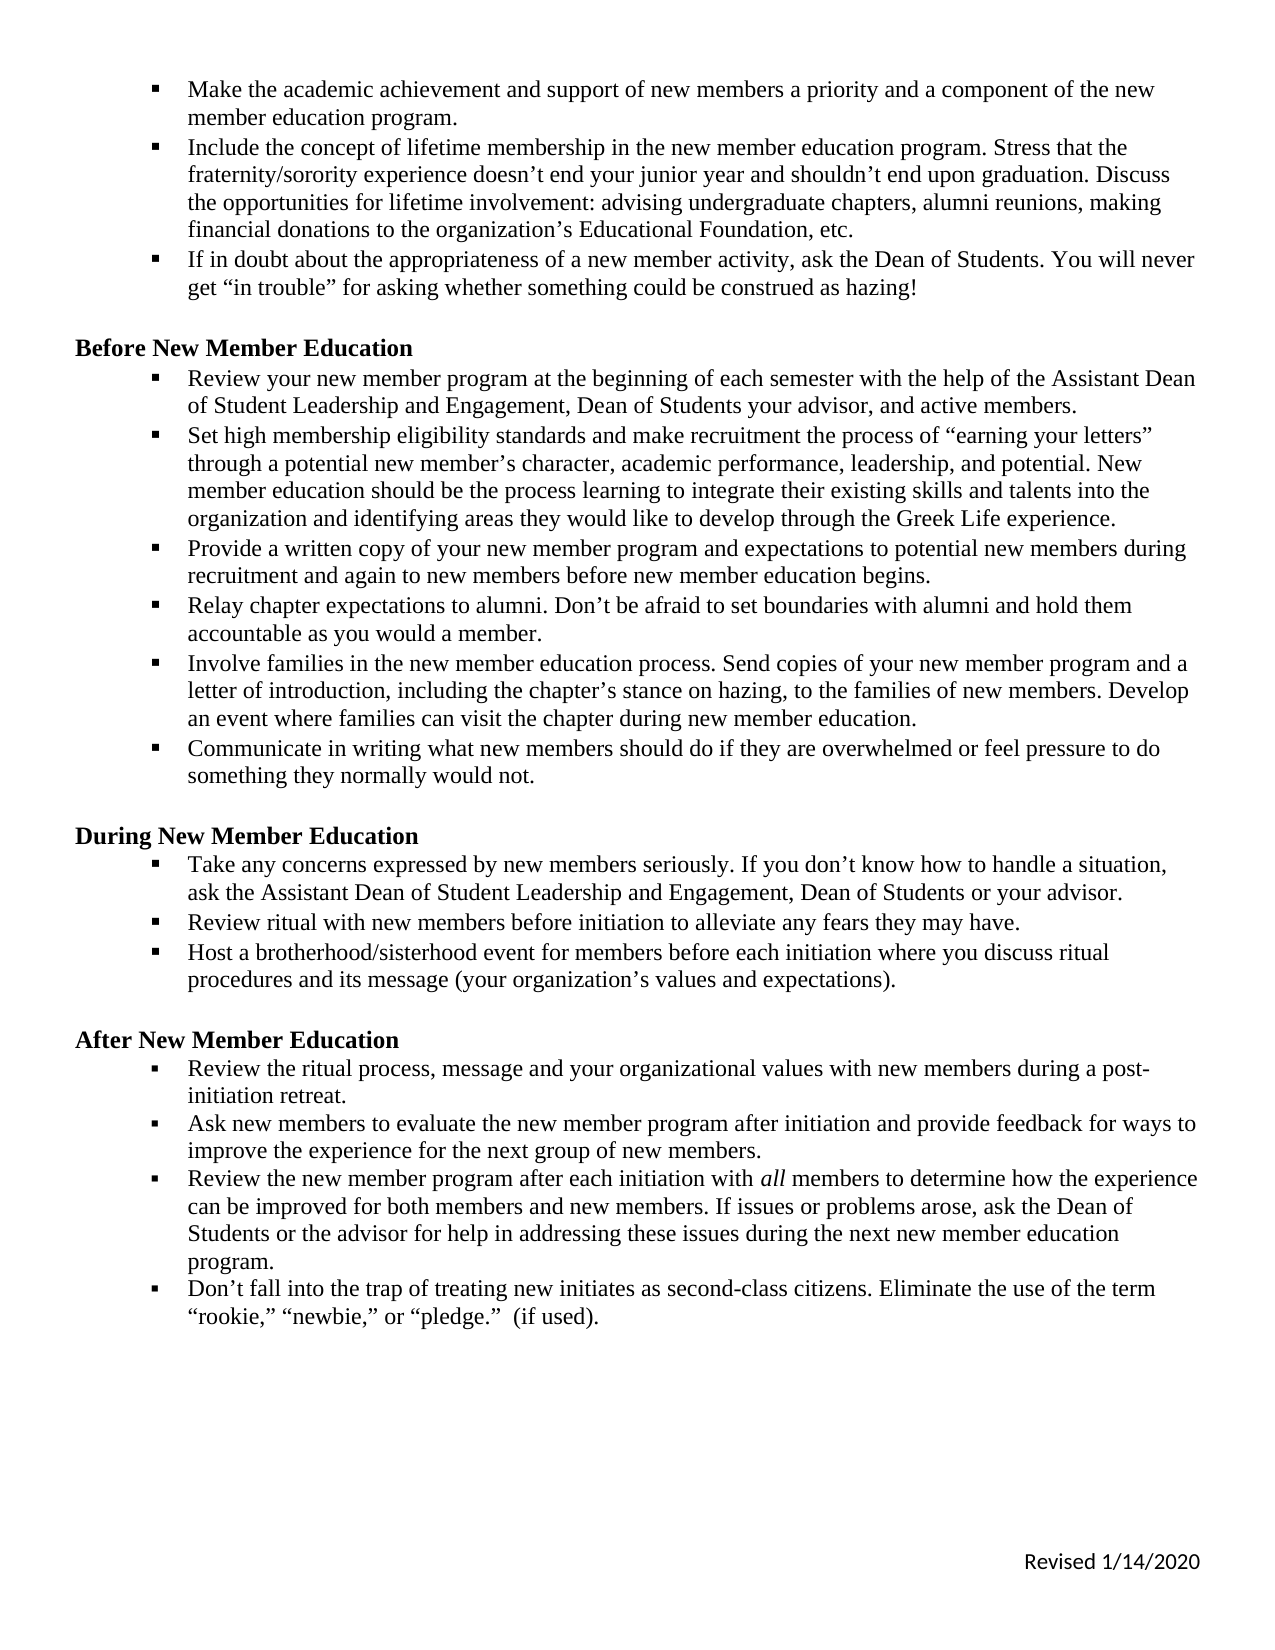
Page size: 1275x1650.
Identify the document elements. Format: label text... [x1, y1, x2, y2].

list Include the concept of lifetime membership in the new member education program. Stress that the fraternity/sorority experience doesn’t end your junior year and shouldn’t end upon graduation. Discuss the opportunities for lifetime involvement: advising undergraduate chapters, alumni reunions, making financial donations to the organization’s Educational Foundation, etc. [150, 132, 1200, 243]
text Before New Member Education [75, 333, 1200, 361]
list Review ritual with new members before initiation to alleviate any fears they may have. [150, 908, 1200, 935]
list Host a brotherhood/sisterhood event for members before each initiation where you discuss ritual procedures and its message (your organization’s values and expectations). [150, 937, 1200, 993]
list Provide a written copy of your new member program and expectations to potential new members during recruitment and again to new members before new member education begins. [150, 534, 1200, 589]
list Review the new member program after each initiation with all members to determine how the experience can be improved for both members and new members. If issues or problems arose, ask the Dean of Students or the advisor for help in addressing these issues during the next new member education program. [150, 1164, 1200, 1274]
list Make the academic achievement and support of new members a priority and a component of the new member education program. [150, 75, 1200, 130]
list If in doubt about the appropriateness of a new member activity, ask the Dean of Students. You will never get “in trouble” for asking whether something could be construed as hazing! [150, 245, 1200, 300]
text After New Member Education [75, 1025, 1200, 1054]
list Involve families in the new member education process. Send copies of your new member program and a letter of introduction, including the chapter’s stance on hazing, to the families of new members. Develop an event where families can visit the chapter during new member education. [150, 649, 1200, 732]
list Relay chapter expectations to alumni. Don’t be afraid to set boundaries with alumni and hold them accountable as you would a member. [150, 591, 1200, 647]
text During New Member Education [75, 821, 1200, 850]
list Communicate in writing what new members should do if they are overwhelmed or feel pressure to do something they normally would not. [150, 734, 1200, 789]
list Don’t fall into the trap of treating new initiates as second-class citizens. Eliminate the use of the term “rookie,” “newbie,” or “pledge.” (if used). [150, 1274, 1200, 1330]
list Review the ritual process, message and your organizational values with new members during a post-initiation retreat. [150, 1054, 1200, 1109]
list Review your new member program at the beginning of each semester with the help of the Assistant Dean of Student Leadership and Engagement, Dean of Students your advisor, and active members. [150, 364, 1200, 419]
list Set high membership eligibility standards and make recruitment the process of “earning your letters” through a potential new member’s character, academic performance, leadership, and potential. New member education should be the process learning to integrate their existing skills and talents into the organization and identifying areas they would like to develop through the Greek Life experience. [150, 421, 1200, 532]
list Ask new members to evaluate the new member program after initiation and provide feedback for ways to improve the experience for the next group of new members. [150, 1109, 1200, 1164]
list Take any concerns expressed by new members seriously. If you don’t know how to handle a situation, ask the Assistant Dean of Student Leadership and Engagement, Dean of Students or your advisor. [150, 850, 1200, 905]
